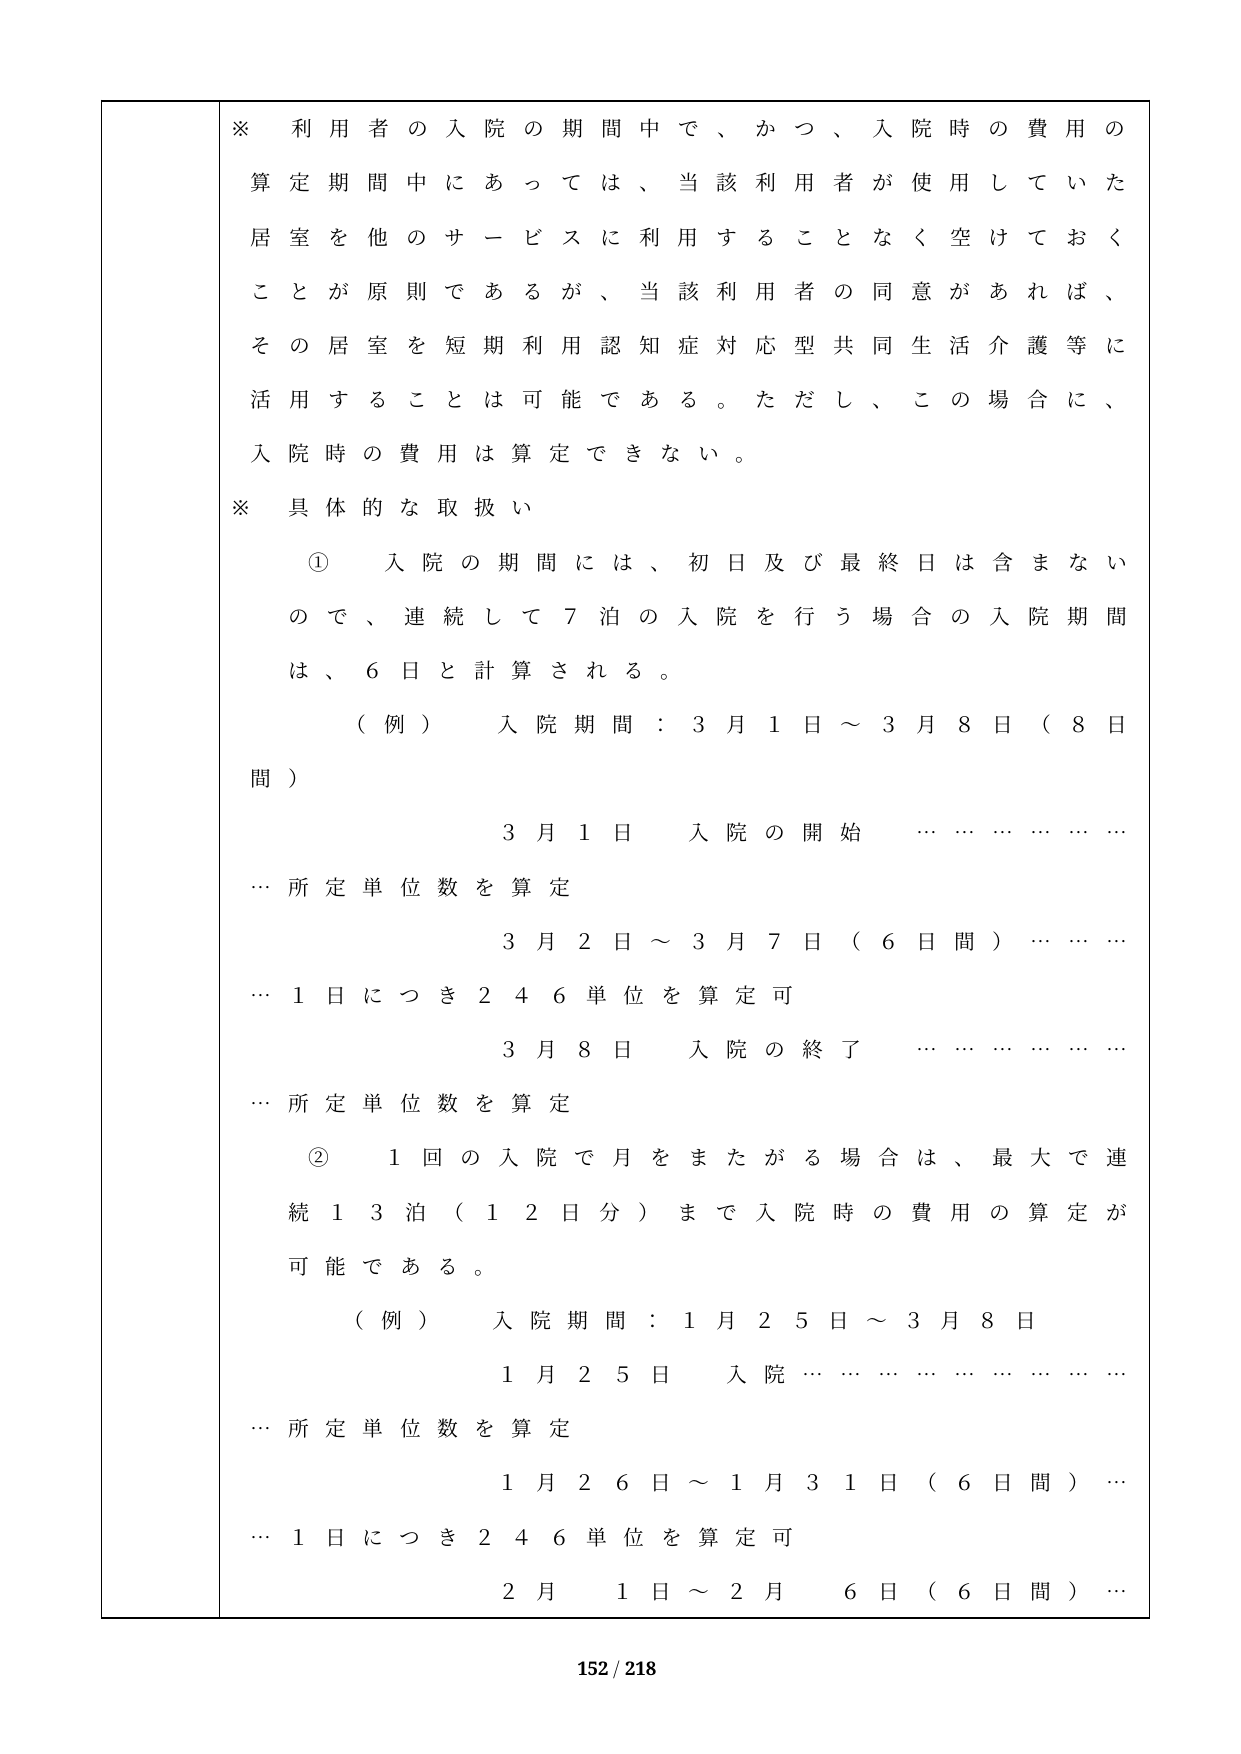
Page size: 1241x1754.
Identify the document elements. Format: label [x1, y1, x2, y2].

table_cell [220, 102, 1149, 1617]
